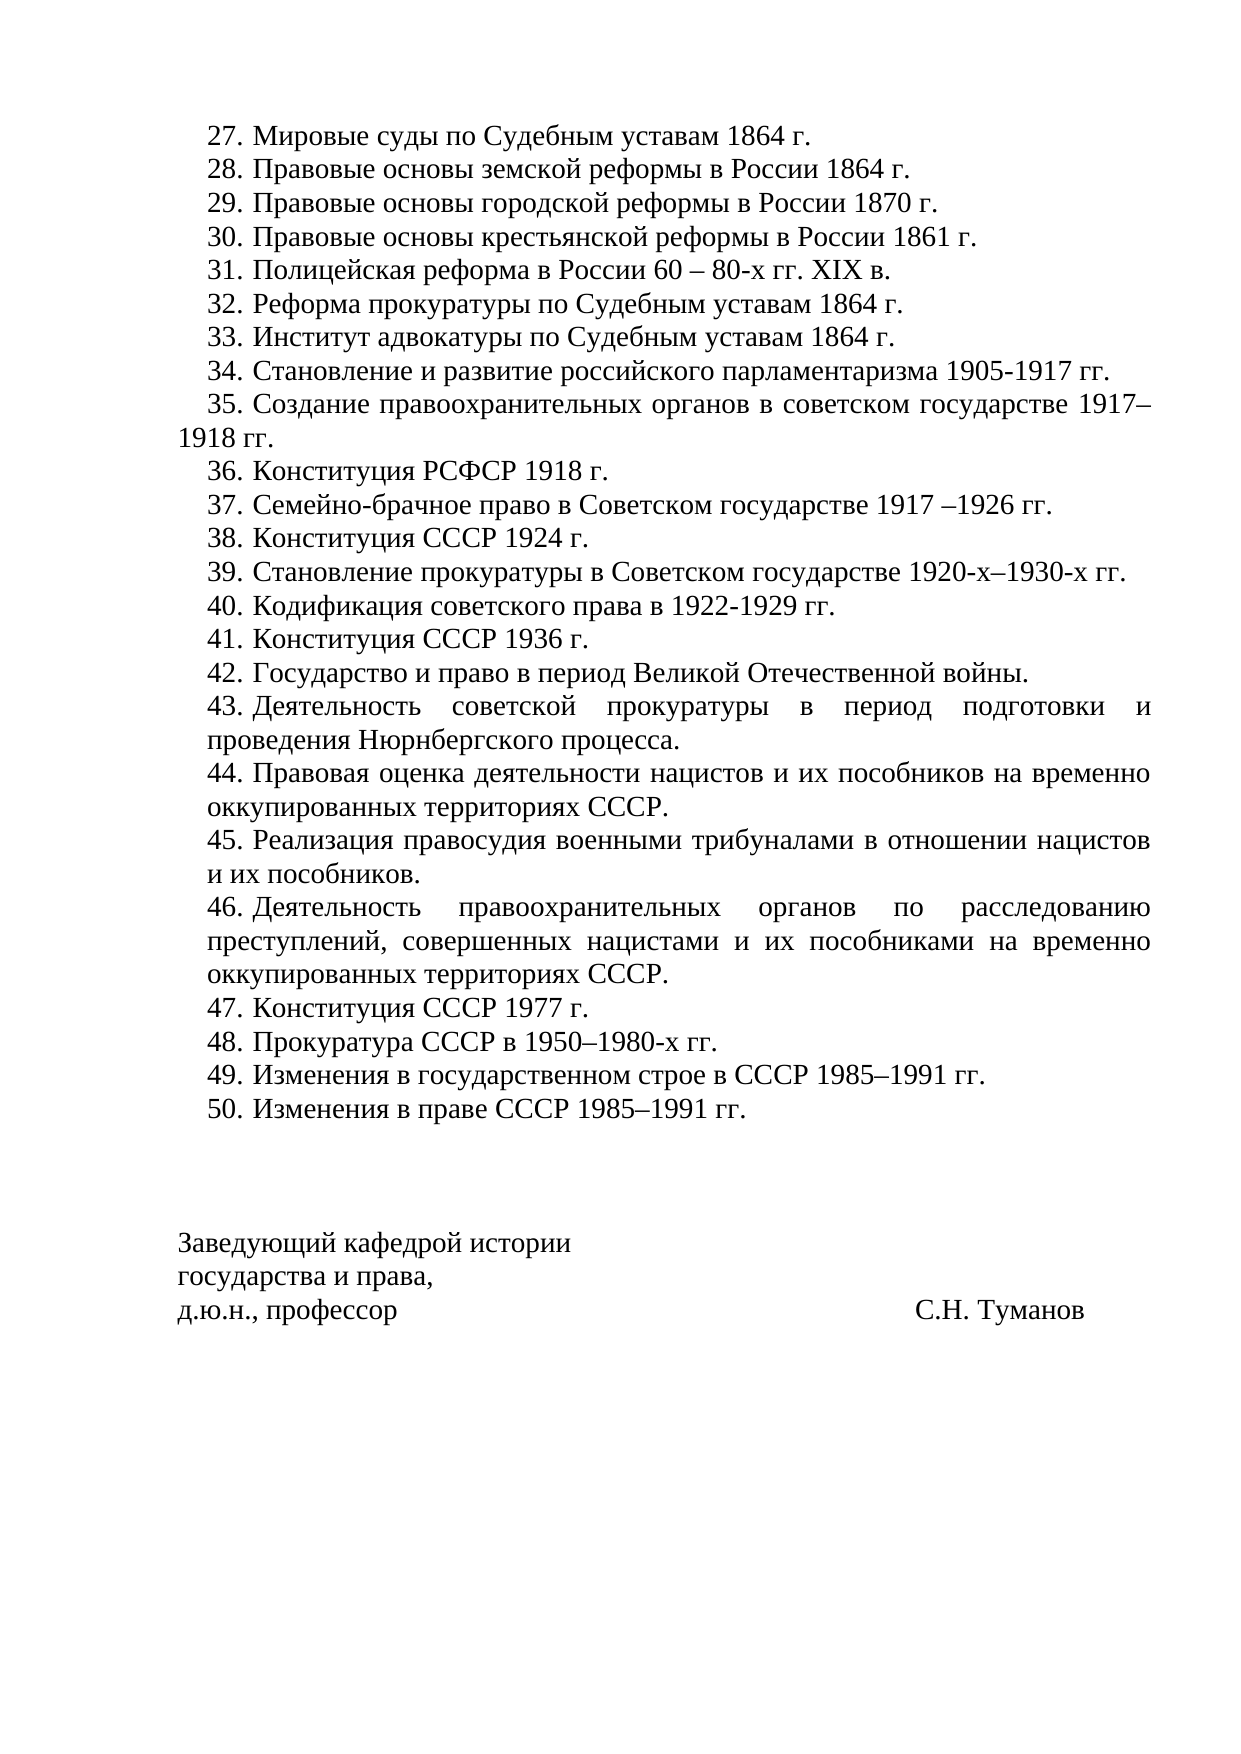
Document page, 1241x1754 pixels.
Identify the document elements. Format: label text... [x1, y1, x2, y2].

list Создание правоохранительных органов в советском государстве 1917–1918 гг. [177, 386, 1152, 453]
list Прокуратура СССР в 1950–1980-х гг. [177, 1024, 1152, 1057]
list Полицейская реформа в России 60 – 80-х гг. XIX в. [177, 252, 1152, 286]
list Реформа прокуратуры по Судебным уставам 1864 г. [177, 286, 1152, 319]
list Деятельность правоохранительных органов по расследованию преступлений, совершенных нацистами и их пособниками на временно оккупированных территориях СССР. [207, 889, 1152, 990]
list Становление прокуратуры в Советском государстве 1920-х–1930-х гг. [177, 554, 1152, 588]
text Заведующий кафедрой истории [177, 1225, 1152, 1258]
list Деятельность советской прокуратуры в период подготовки и проведения Нюрнбергского процесса. [207, 688, 1152, 755]
list Семейно-брачное право в Советском государстве 1917 –1926 гг. [177, 487, 1152, 521]
list Изменения в государственном строе в СССР 1985–1991 гг. [177, 1057, 1152, 1091]
text государства и права, [177, 1258, 1152, 1292]
list Изменения в праве СССР 1985–1991 гг. [177, 1091, 1152, 1124]
list Конституция СССР 1977 г. [177, 990, 1152, 1024]
list Мировые суды по Судебным уставам 1864 г. [177, 118, 1152, 152]
list Правовые основы городской реформы в России 1870 г. [177, 185, 1152, 219]
list Конституция СССР 1936 г. [177, 621, 1152, 655]
list Кодификация советского права в 1922-1929 гг. [177, 588, 1152, 621]
list Правовые основы земской реформы в России 1864 г. [177, 152, 1152, 185]
list Институт адвокатуры по Судебным уставам 1864 г. [177, 319, 1152, 353]
list Конституция СССР 1924 г. [177, 521, 1152, 554]
list Становление и развитие российского парламентаризма 1905-1917 гг. [177, 353, 1152, 386]
list Государство и право в период Великой Отечественной войны. [177, 655, 1152, 688]
list Правовая оценка деятельности нацистов и их пособников на временно оккупированных территориях СССР. [207, 755, 1152, 822]
list Правовые основы крестьянской реформы в России 1861 г. [177, 219, 1152, 252]
text д.ю.н., профессор С.Н. Туманов [177, 1292, 1152, 1326]
list Конституция РСФСР 1918 г. [177, 453, 1152, 487]
list Реализация правосудия военными трибуналами в отношении нацистов и их пособников. [207, 822, 1152, 889]
